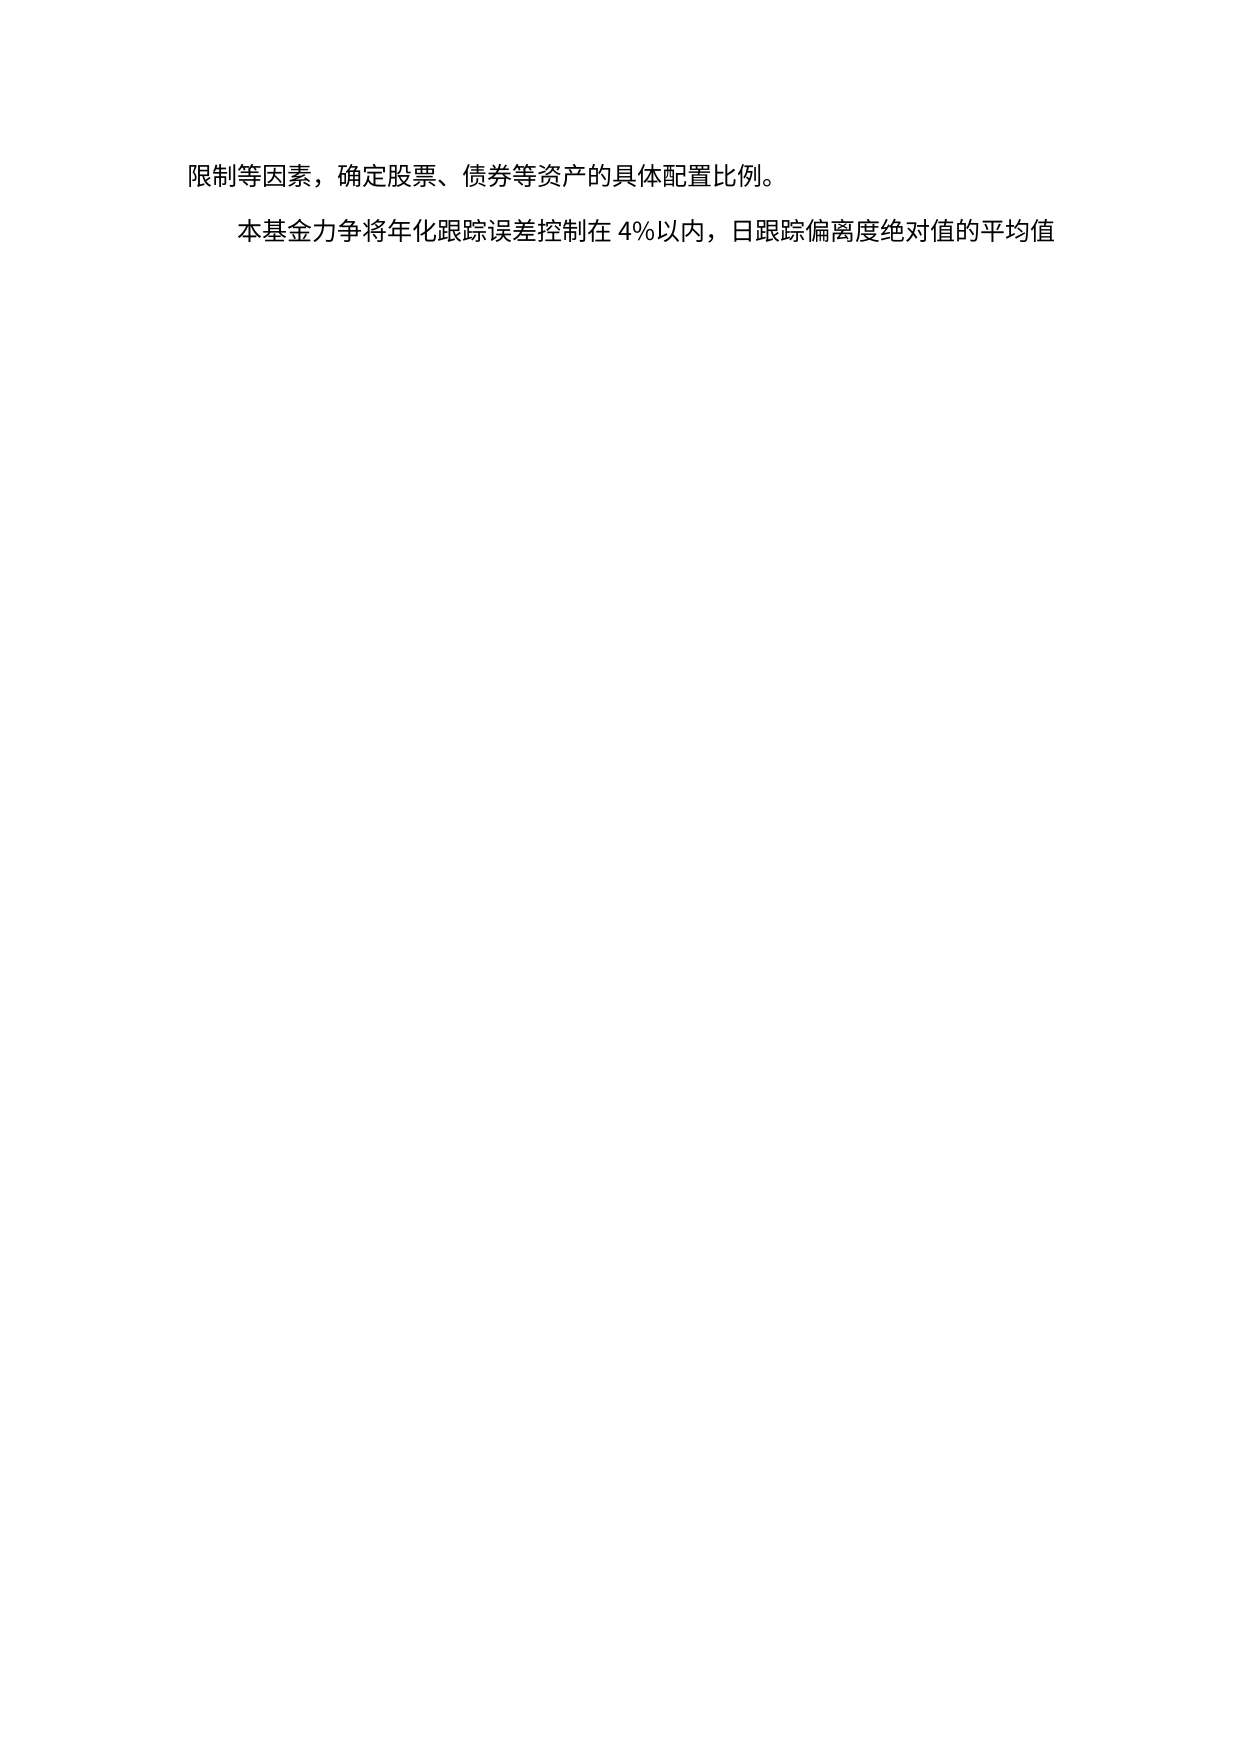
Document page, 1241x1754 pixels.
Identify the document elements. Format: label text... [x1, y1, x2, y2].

text 本基金力争将年化跟踪误差控制在 4%以内，日跟踪偏离度绝对值的平均值 [237, 211, 1103, 247]
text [187, 156, 1053, 192]
